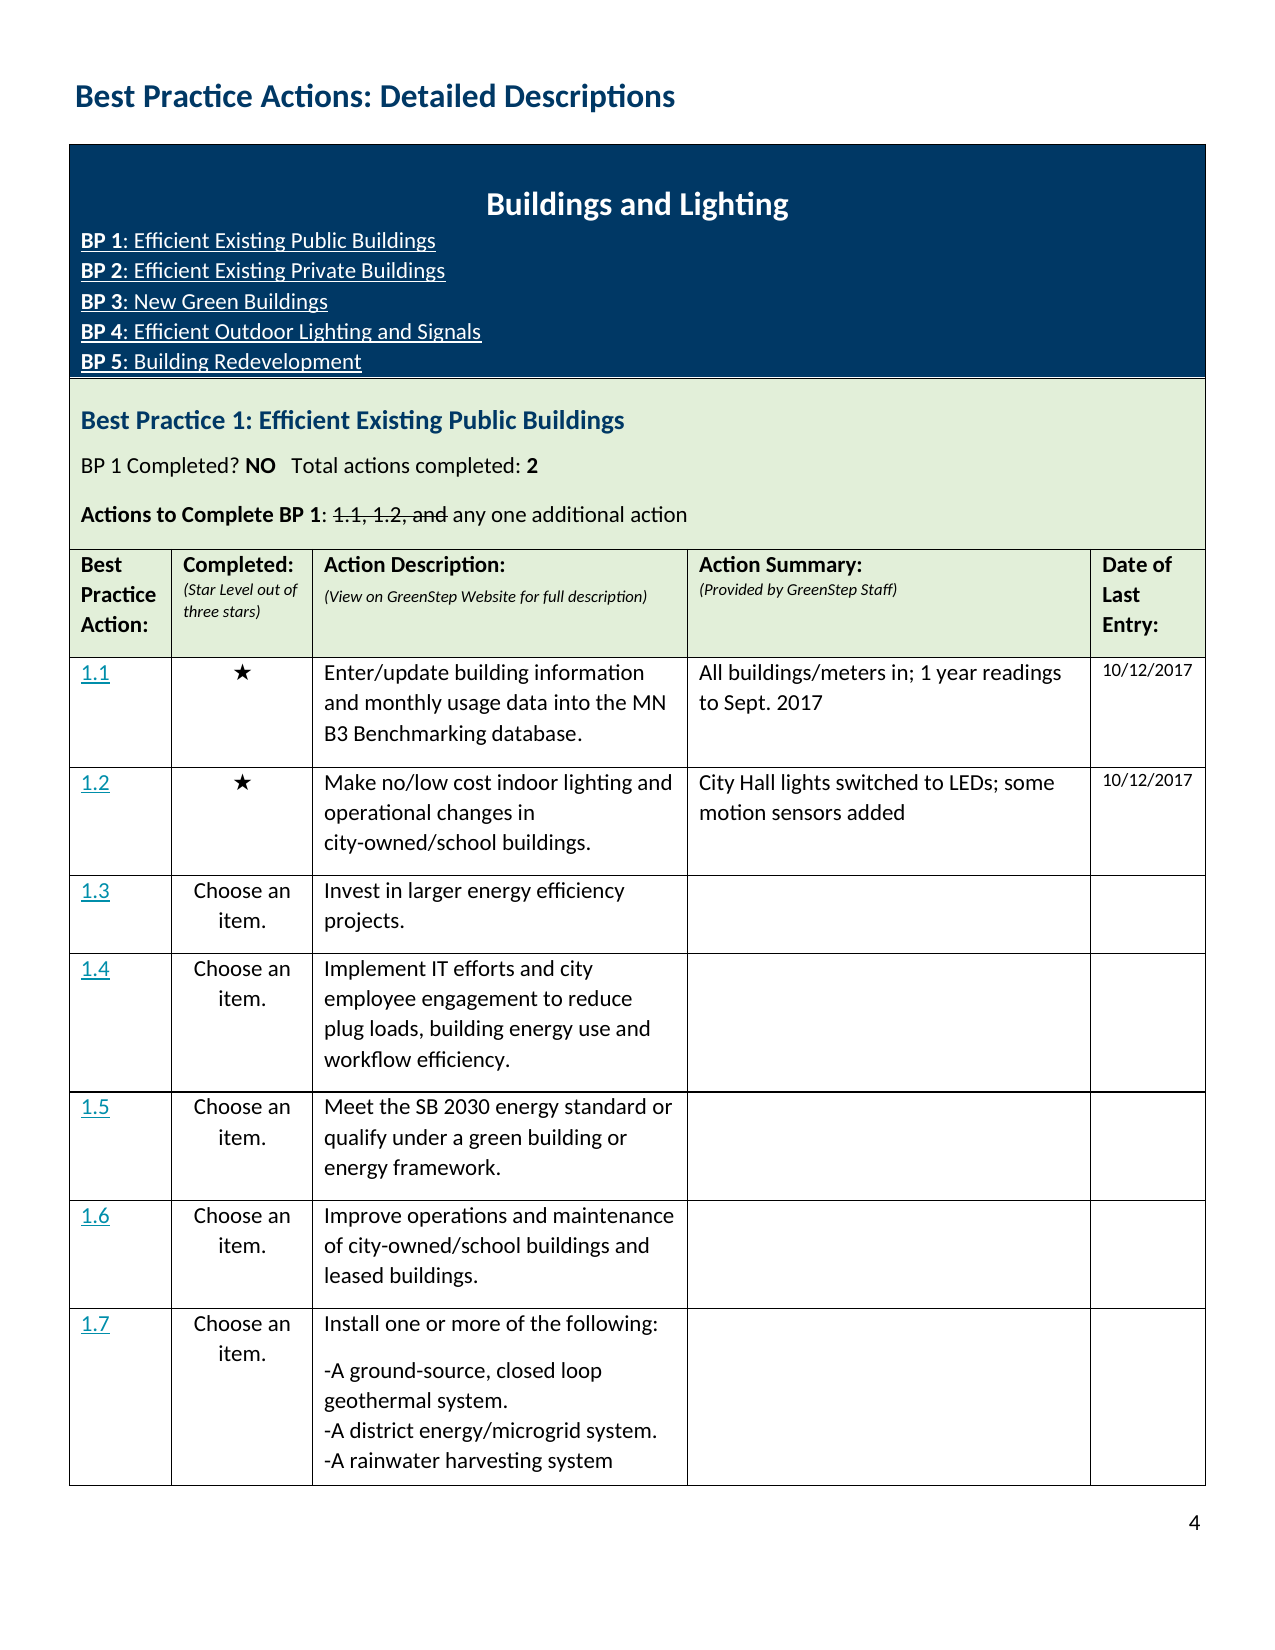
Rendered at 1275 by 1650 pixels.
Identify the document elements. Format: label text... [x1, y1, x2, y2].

table_cell Meet the SB 2030 energy standard or qualify under a green building or energy framework. [313, 1093, 687, 1200]
table_cell [172, 658, 312, 767]
table_cell [172, 876, 312, 953]
table_cell Completed: (Star Level out of three stars) [172, 550, 312, 657]
table_cell [172, 1201, 312, 1308]
table_cell [172, 1309, 312, 1485]
table_cell [1091, 876, 1205, 953]
table_header Buildings and Lighting BP 1: Efficient Existing Public Buildings BP 2: Efficient Existing Private Buildings BP 3: New Green Buildings BP 4: Efficient Outdoor Lighting and Signals BP 5: Building Redevelopment [70, 145, 1205, 377]
table_cell Date of Last Entry: [1091, 550, 1205, 657]
table_cell 1.2 [70, 768, 171, 875]
table_cell 10/12/2017 [1091, 768, 1205, 875]
table_cell [1091, 1093, 1205, 1200]
table_cell 10/12/2017 [1091, 658, 1205, 767]
table_cell [1091, 1309, 1205, 1485]
table_cell 1.7 [70, 1309, 171, 1485]
table_cell 1.6 [70, 1201, 171, 1308]
table_cell [688, 1201, 1090, 1308]
table_cell Enter/update building information and monthly usage data into the MN B3 Benchmarking database. [313, 658, 687, 767]
table_cell All buildings/meters in; 1 year readings to Sept. 2017 [688, 658, 1090, 767]
table_cell 1.5 [70, 1093, 171, 1200]
table_cell Action Description: (View on GreenStep Website for full description) [313, 550, 687, 657]
table_cell Best Practice Action: [70, 550, 171, 657]
table_cell [1091, 1201, 1205, 1308]
table_cell [1091, 954, 1205, 1091]
subtitle Best Practice Actions: Detailed Descriptions [75, 75, 1200, 116]
table_cell Install one or more of the following: -A ground-source, closed loop geothermal system. -A district energy/microgrid system. -A rainwater harvesting system [313, 1309, 687, 1485]
table_cell 1.3 [70, 876, 171, 953]
table_cell [688, 876, 1090, 953]
table_cell 1.1 [70, 658, 171, 767]
table_cell Make no/low cost indoor lighting and operational changes in city-owned/school buildings. [313, 768, 687, 875]
table_cell [172, 768, 312, 875]
table_cell 1.4 [70, 954, 171, 1091]
table_cell City Hall lights switched to LEDs; some motion sensors added [688, 768, 1090, 875]
table_cell Implement IT efforts and city employee engagement to reduce plug loads, building energy use and workflow efficiency. [313, 954, 687, 1091]
table_cell [688, 1309, 1090, 1485]
table_cell [172, 1093, 312, 1200]
table_cell Invest in larger energy efficiency projects. [313, 876, 687, 953]
table_cell [688, 1093, 1090, 1200]
table_cell Best Practice 1: Efficient Existing Public Buildings BP 1 Completed? Total actions completed: Actions to Complete BP 1: 1.1, 1.2, and any one additional action [70, 379, 1205, 549]
table_cell [172, 954, 312, 1091]
table_cell [688, 954, 1090, 1091]
table_cell Action Summary: (Provided by GreenStep Staff) [688, 550, 1090, 657]
table_cell Improve operations and maintenance of city-owned/school buildings and leased buildings. [313, 1201, 687, 1308]
